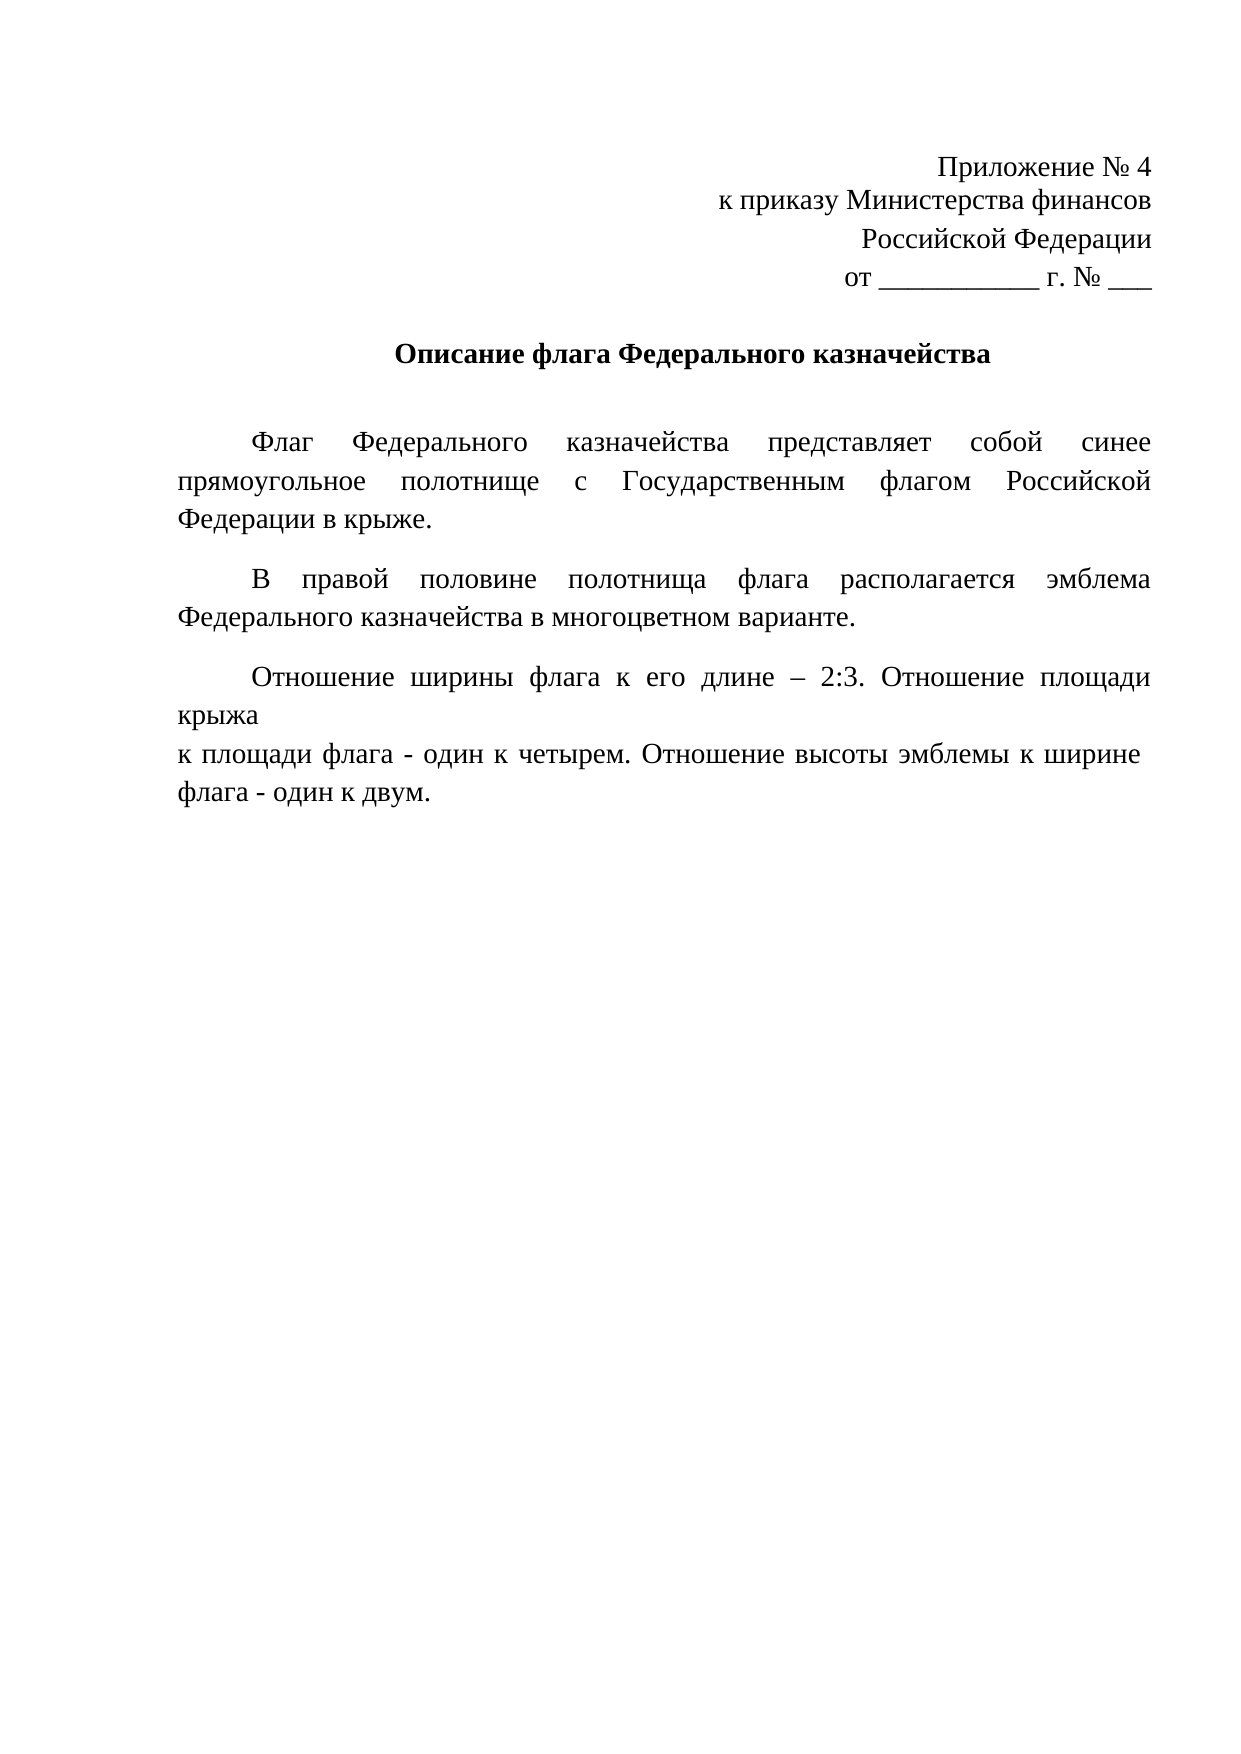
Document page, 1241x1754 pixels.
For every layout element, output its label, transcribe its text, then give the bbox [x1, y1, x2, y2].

text Флаг Федерального казначейства представляет собой синее прямоугольное полотнище с Государственным флагом Российской Федерации в крыже. [177, 424, 1152, 535]
text В правой половине полотнища флага располагается эмблема Федерального казначейства в многоцветном варианте. [177, 561, 1152, 633]
text Описание флага Федерального казначейства [177, 337, 1152, 370]
text Приложение № 4 [177, 149, 1152, 182]
text к приказу Министерства финансов [177, 182, 1152, 216]
text Отношение ширины флага к его длине – 2:3. Отношение площади крыжа к площади флага - один к четырем. Отношение высоты эмблемы к ширине флага - один к двум. [177, 659, 1152, 808]
text от ___________ г. № ___ [177, 259, 1152, 293]
text Российской Федерации [177, 221, 1152, 254]
